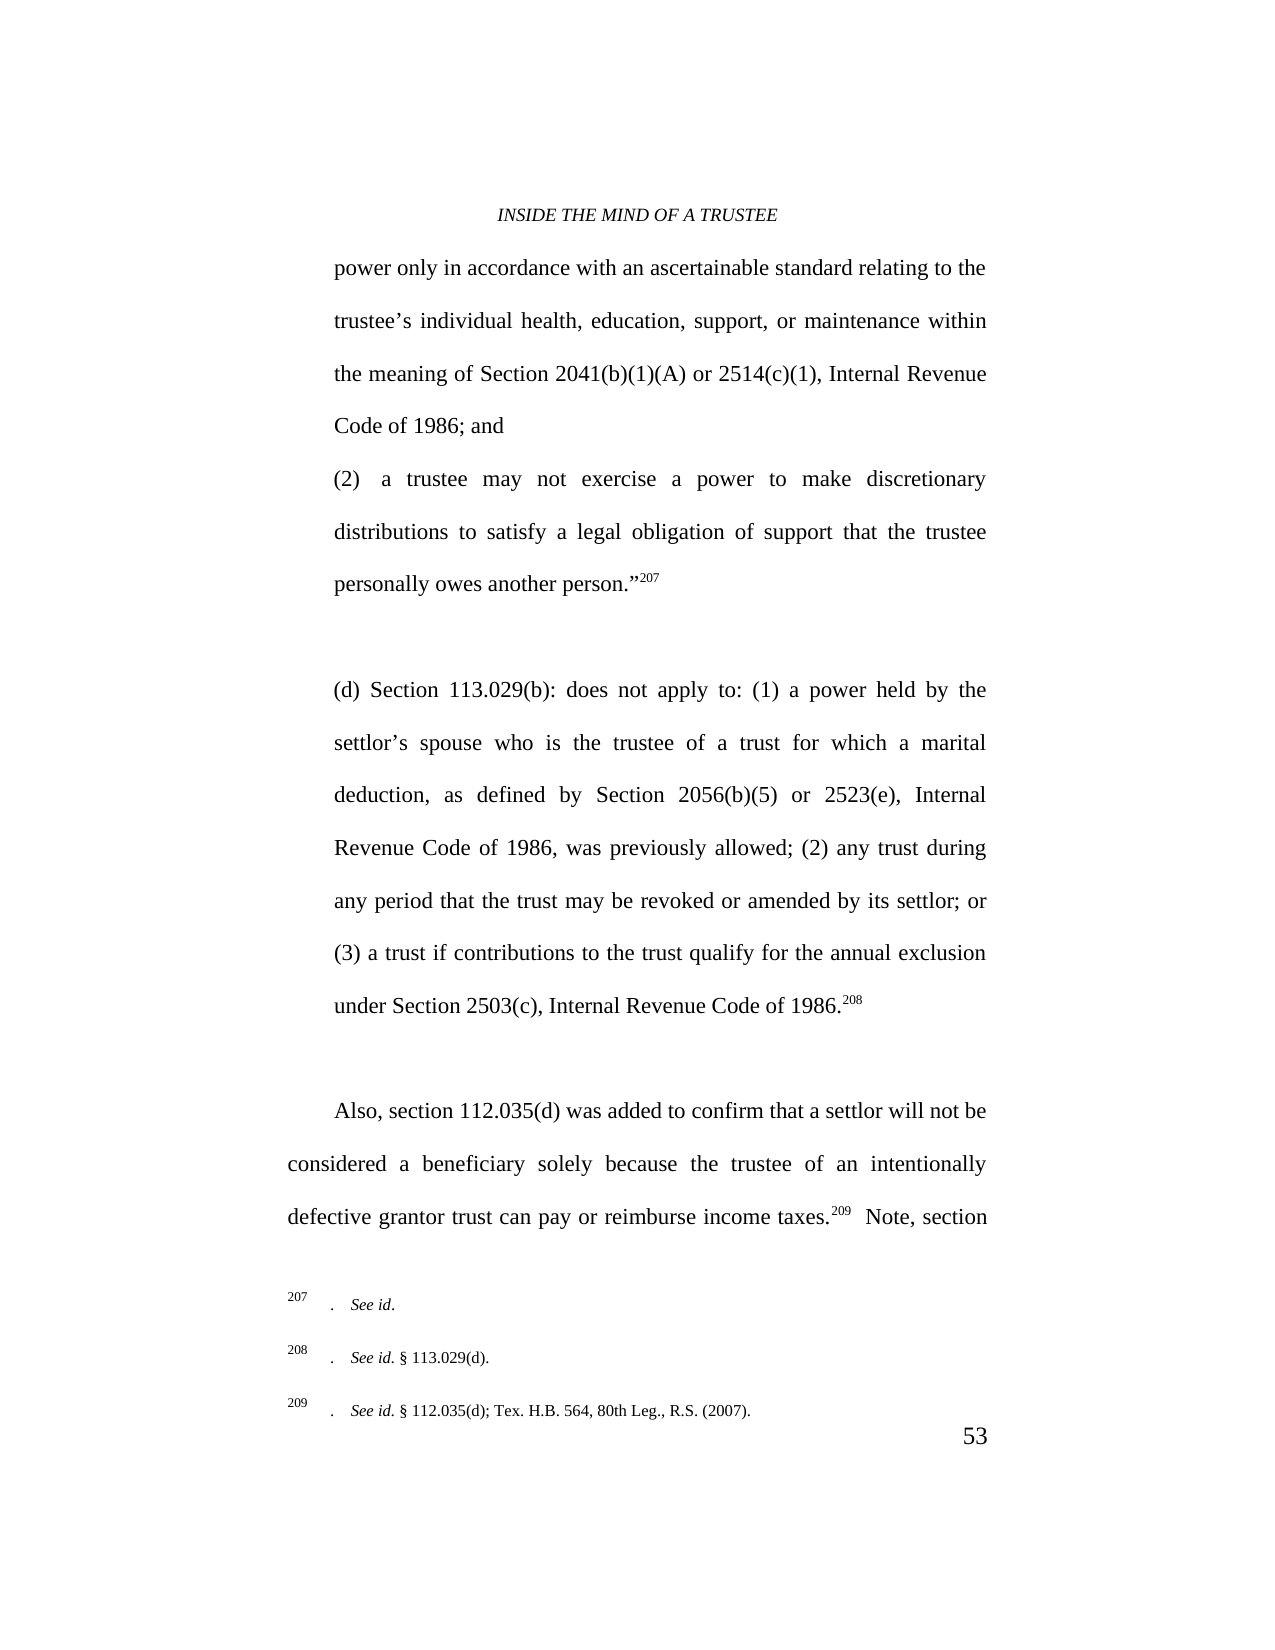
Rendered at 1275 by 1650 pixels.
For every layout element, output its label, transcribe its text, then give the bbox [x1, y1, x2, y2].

text (d) Section 113.029(b): does not apply to: (1) a power held by the settlor’s spouse who is the trustee of a trust for which a marital deduction, as defined by Section 2056(b)(5) or 2523(e), Internal Revenue Code of 1986, was previously allowed; (2) any trust during any period that the trust may be revoked or amended by its settlor; or (3) a trust if contributions to the trust qualify for the annual exclusion under Section 2503(c), Internal Revenue Code of 1986. [287, 676, 987, 1018]
text (2) a trustee may not exercise a power to make discretionary distributions to satisfy a legal obligation of support that the trustee personally owes another person.” [287, 465, 987, 597]
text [287, 254, 987, 439]
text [287, 1097, 987, 1229]
